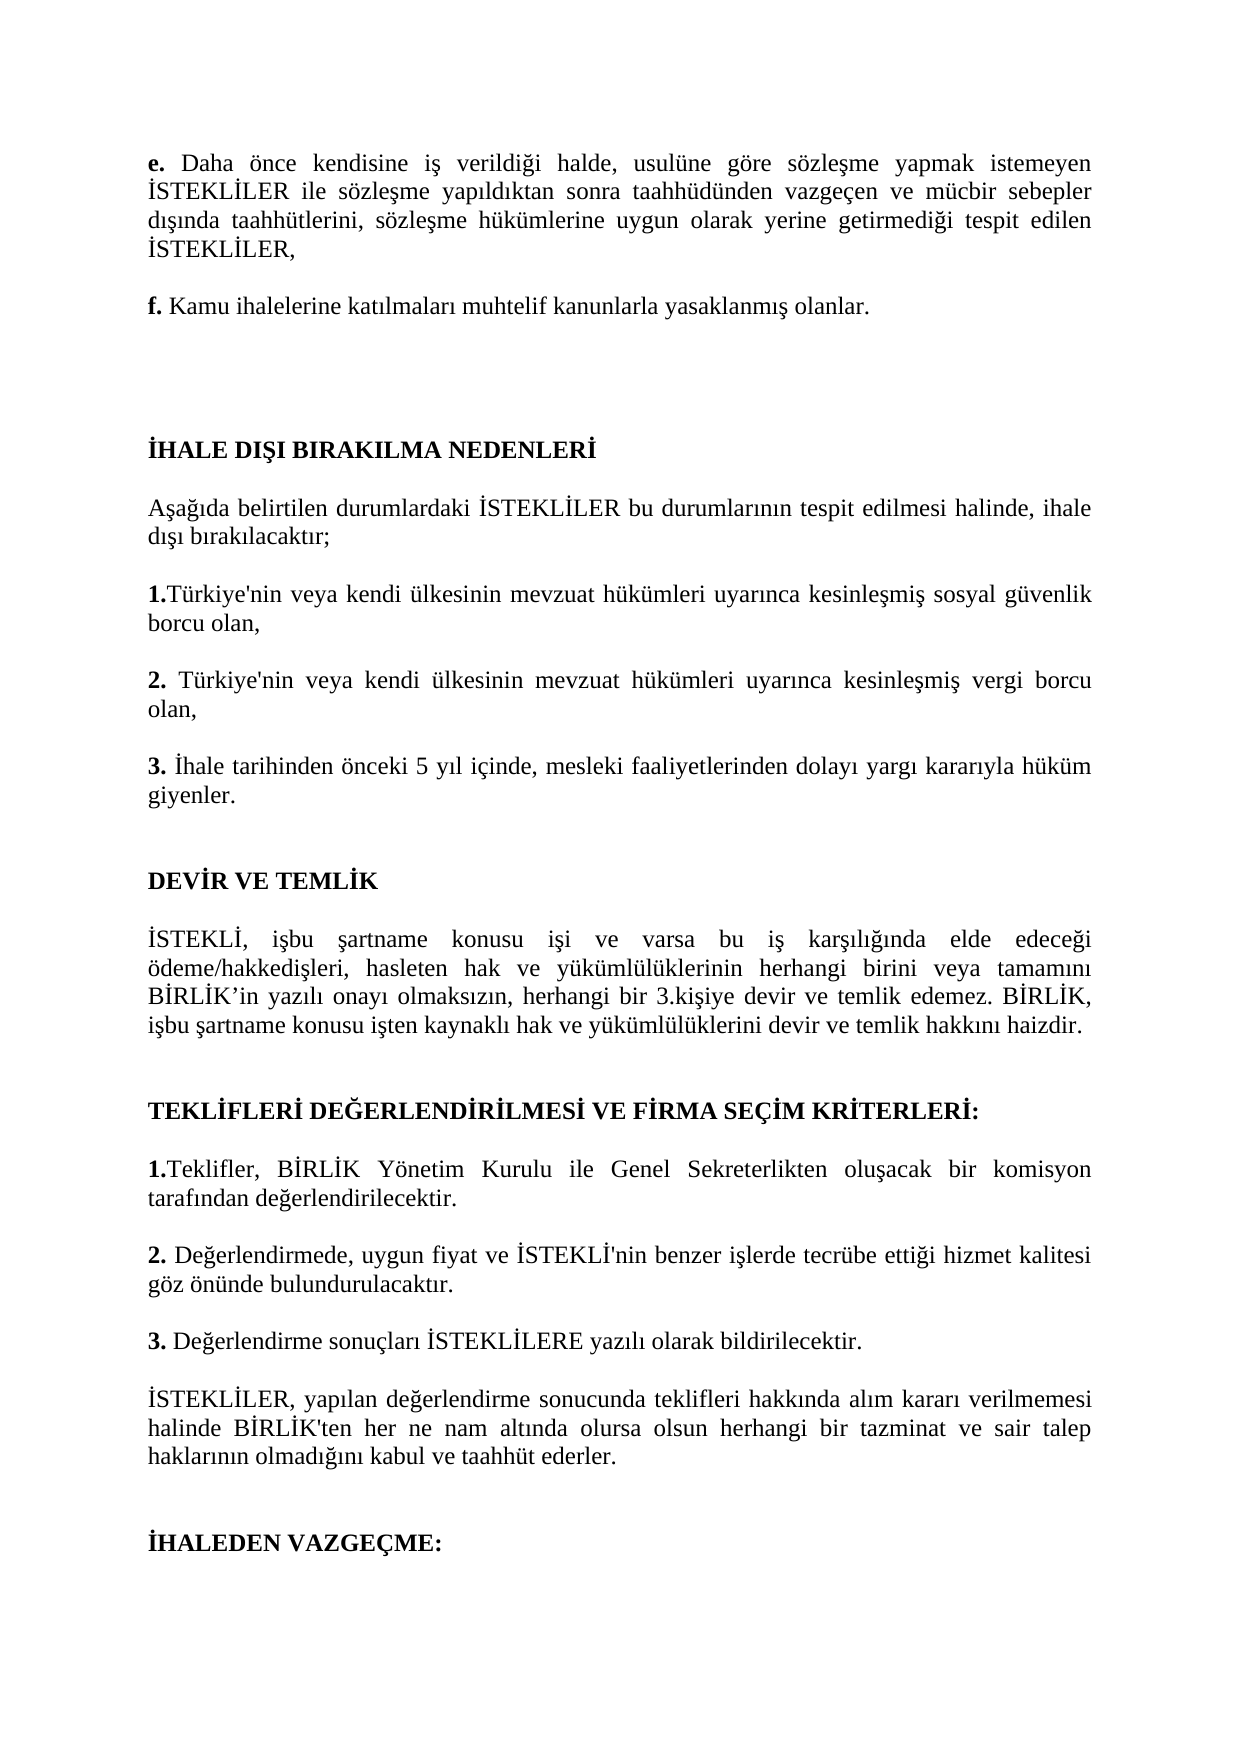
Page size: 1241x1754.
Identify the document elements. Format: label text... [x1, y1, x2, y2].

text İSTEKLİ, işbu şartname konusu işi ve varsa bu iş karşılığında elde edeceği ödeme/hakkedişleri, hasleten hak ve yükümlülüklerinin herhangi birini veya tamamını BİRLİK’in yazılı onayı olmaksızın, herhangi bir 3.kişiye devir ve temlik edemez. BİRLİK, işbu şartname konusu işten kaynaklı hak ve yükümlülüklerini devir ve temlik hakkını haizdir. [148, 924, 1093, 1039]
text Aşağıda belirtilen durumlardaki İSTEKLİLER bu durumlarının tespit edilmesi halinde, ihale dışı bırakılacaktır; [148, 493, 1093, 550]
text 1.Teklifler, BİRLİK Yönetim Kurulu ile Genel Sekreterlikten oluşacak bir komisyon tarafından değerlendirilecektir. [148, 1154, 1093, 1211]
text 2. Türkiye'nin veya kendi ülkesinin mevzuat hükümleri uyarınca kesinleşmiş vergi borcu olan, [148, 665, 1093, 723]
text İSTEKLİLER, yapılan değerlendirme sonucunda teklifleri hakkında alım kararı verilmemesi halinde BİRLİK'ten her ne nam altında olursa olsun herhangi bir tazminat ve sair talep haklarının olmadığını kabul ve taahhüt ederler. [148, 1384, 1093, 1470]
text TEKLİFLERİ DEĞERLENDİRİLMESİ VE FİRMA SEÇİM KRİTERLERİ: [148, 1096, 1093, 1125]
text 3. İhale tarihinden önceki 5 yıl içinde, mesleki faaliyetlerinden dolayı yargı kararıyla hüküm giyenler. [148, 751, 1093, 809]
text 1.Türkiye'nin veya kendi ülkesinin mevzuat hükümleri uyarınca kesinleşmiş sosyal güvenlik borcu olan, [148, 579, 1093, 636]
text DEVİR VE TEMLİK [148, 866, 1093, 895]
text 2. Değerlendirmede, uygun fiyat ve İSTEKLİ'nin benzer işlerde tecrübe ettiği hizmet kalitesi göz önünde bulundurulacaktır. [148, 1240, 1093, 1298]
text 3. Değerlendirme sonuçları İSTEKLİLERE yazılı olarak bildirilecektir. [148, 1326, 1093, 1355]
text İHALEDEN VAZGEÇME: [148, 1528, 1093, 1556]
text e. Daha önce kendisine iş verildiği halde, usulüne göre sözleşme yapmak istemeyen İSTEKLİLER ile sözleşme yapıldıktan sonra taahhüdünden vazgeçen ve mücbir sebepler dışında taahhütlerini, sözleşme hükümlerine uygun olarak yerine getirmediği tespit edilen İSTEKLİLER, [148, 148, 1093, 263]
text f. Kamu ihalelerine katılmaları muhtelif kanunlarla yasaklanmış olanlar. [148, 291, 1093, 320]
text İHALE DIŞI BIRAKILMA NEDENLERİ [148, 435, 1093, 464]
